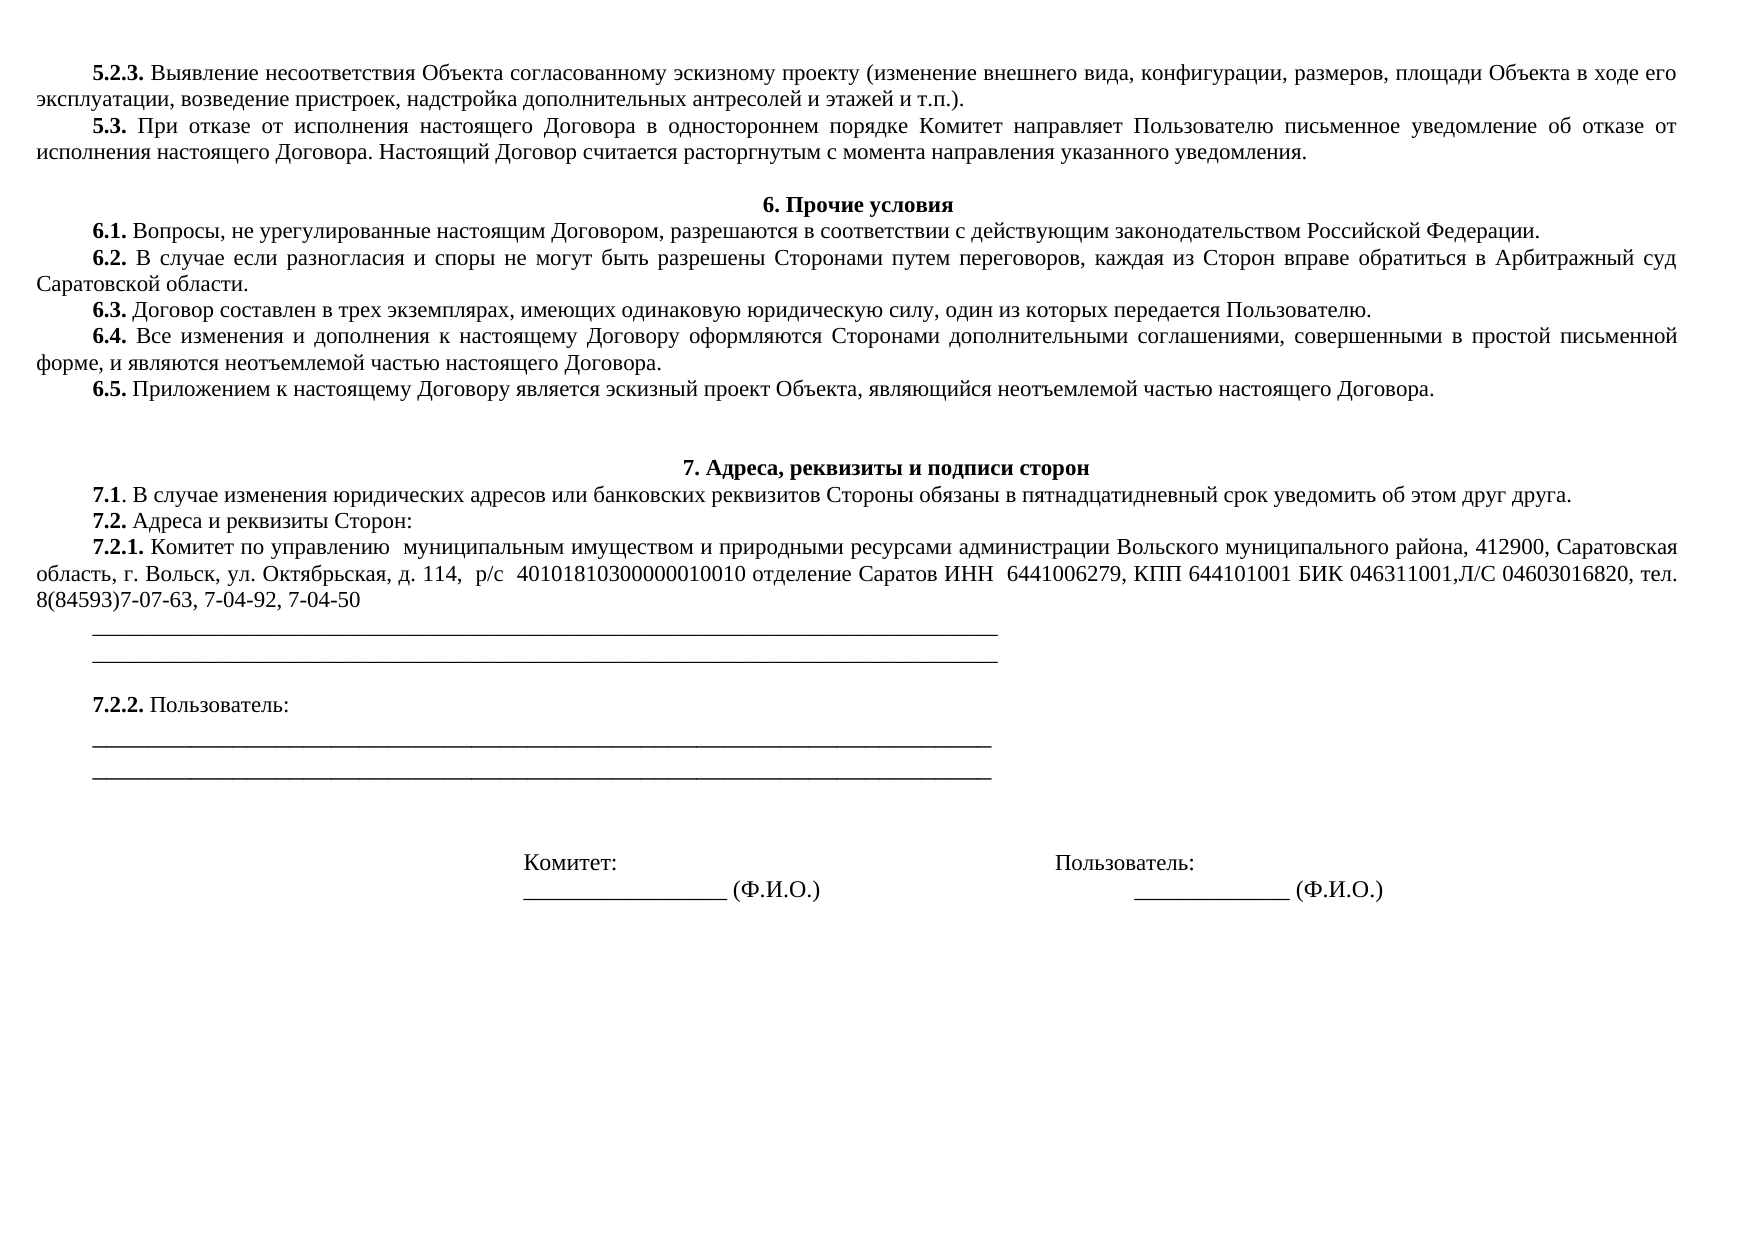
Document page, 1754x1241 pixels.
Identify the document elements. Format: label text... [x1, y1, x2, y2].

text 6. Прочие условия [36, 191, 1680, 217]
text 7. Адреса, реквизиты и подписи сторон [36, 454, 1680, 481]
text ________________________________________________________________ [36, 718, 1680, 750]
text 6.5. Приложением к настоящему Договору является эскизный проект Объекта, являющийся неотъемлемой частью настоящего Договора. [36, 375, 1680, 402]
text 6.2. В случае если разногласия и споры не могут быть разрешены Сторонами путем переговоров, каждая из Сторон вправе обратиться в Арбитражный суд Саратовской области. [36, 243, 1680, 296]
text 7.1. В случае изменения юридических адресов или банковских реквизитов Стороны обязаны в пятнадцатидневный срок уведомить об этом друг друга. [36, 481, 1680, 507]
text _______________________________________________________________________________ [36, 612, 1680, 639]
text 7.2.2. Пользователь: [36, 692, 1680, 718]
text 5.3. При отказе от исполнения настоящего Договора в одностороннем порядке Комитет направляет Пользователю письменное уведомление об отказе от исполнения настоящего Договора. Настоящий Договор считается расторгнутым с момента направления указанного уведомления. [36, 112, 1680, 164]
text 7.2. Адреса и реквизиты Сторон: [36, 507, 1680, 533]
text 7.2.1. Комитет по управлению муниципальным имуществом и природными ресурсами администрации Вольского муниципального района, 412900, Саратовская область, г. Вольск, ул. Октябрьская, д. 114, р/с 40101810300000010010 отделение Саратов ИНН 6441006279, КПП 644101001 БИК 046311001,Л/С 04603016820, тел. 8(84593)7-07-63, 7-04-92, 7-04-50 [36, 533, 1680, 612]
text ________________________________________________________________ [36, 750, 1680, 783]
text 6.1. Вопросы, не урегулированные настоящим Договором, разрешаются в соответствии с действующим законодательством Российской Федерации. [36, 217, 1680, 243]
text 6.4. Все изменения и дополнения к настоящему Договору оформляются Сторонами дополнительными соглашениями, совершенными в простой письменной форме, и являются неотъемлемой частью настоящего Договора. [36, 323, 1680, 375]
text Комитет: Пользователь: [523, 847, 1680, 875]
text _________________ (Ф.И.О.) _____________ (Ф.И.О.) [523, 875, 1680, 903]
text 5.2.3. Выявление несоответствия Объекта согласованному эскизному проекту (изменение внешнего вида, конфигурации, размеров, площади Объекта в ходе его эксплуатации, возведение пристроек, надстройка дополнительных антресолей и этажей и т.п.). [36, 59, 1680, 112]
text _______________________________________________________________________________ [36, 639, 1680, 665]
text 6.3. Договор составлен в трех экземплярах, имеющих одинаковую юридическую силу, один из которых передается Пользователю. [36, 296, 1680, 323]
